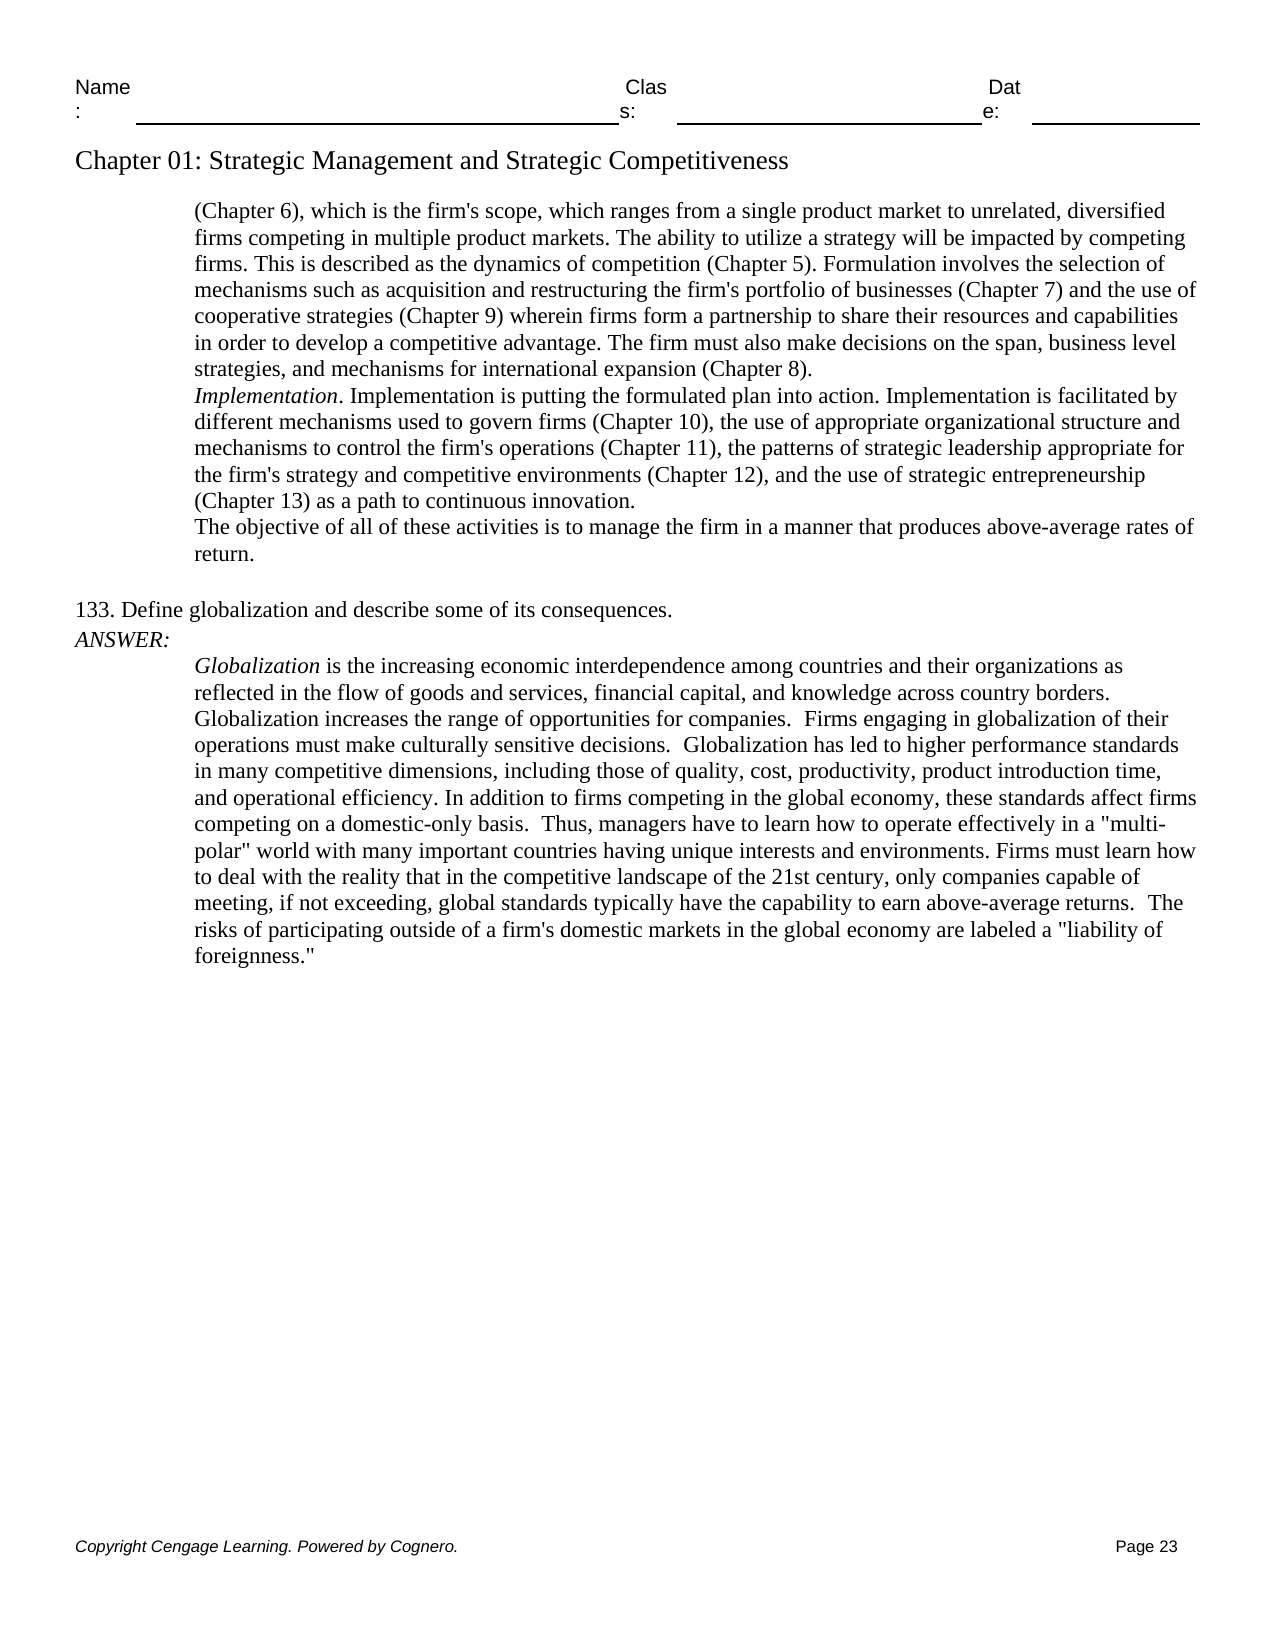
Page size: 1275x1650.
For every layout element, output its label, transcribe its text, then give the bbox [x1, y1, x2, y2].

table_header 133. Define globalization and describe some of its consequences. [75, 596, 1200, 1024]
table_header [75, 194, 1200, 569]
